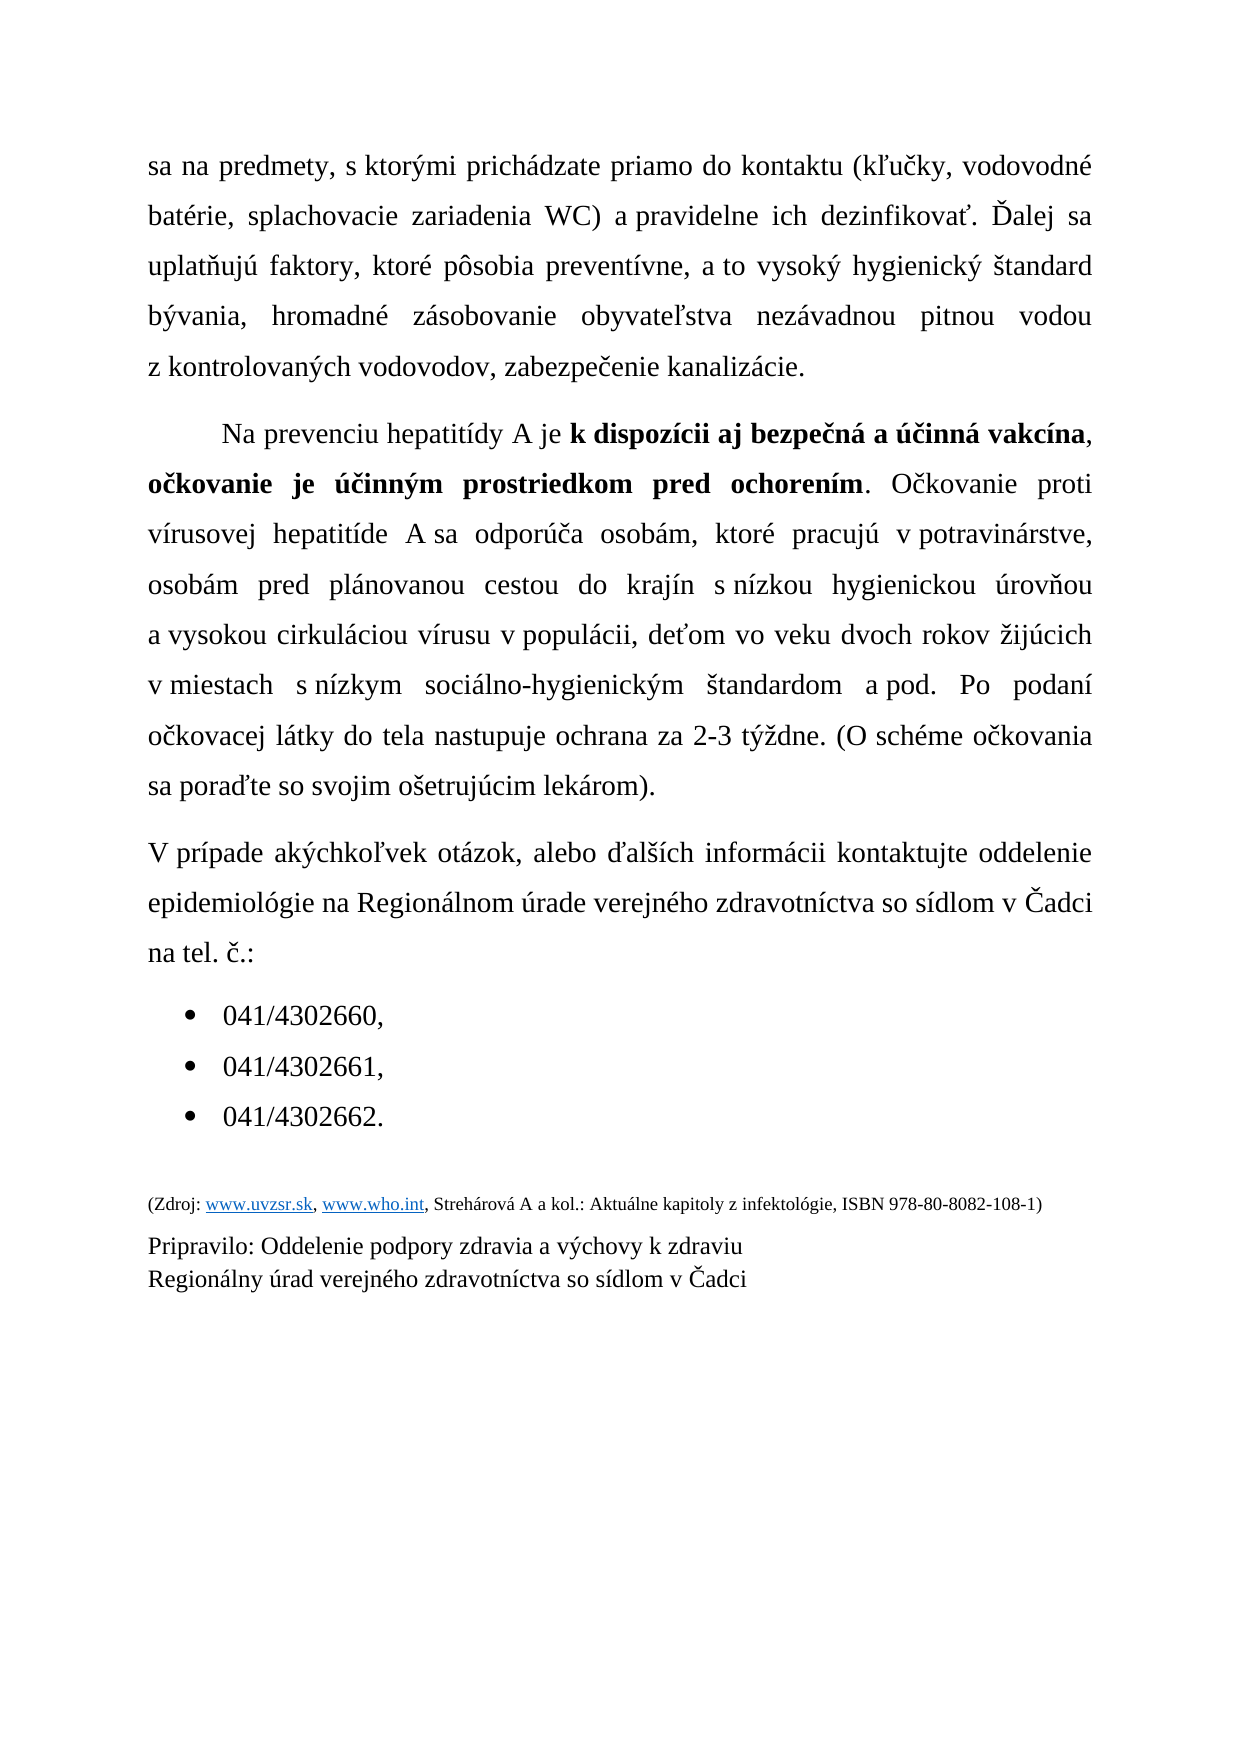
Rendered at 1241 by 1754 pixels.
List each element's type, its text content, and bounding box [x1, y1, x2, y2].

list 041/4302660, [185, 998, 1093, 1032]
text (Zdroj: www.uvzsr.sk, www.who.int, Strehárová A a kol.: Aktuálne kapitoly z infektológie, ISBN 978-80-8082-108-1) [148, 1193, 1093, 1214]
text Regionálny úrad verejného zdravotníctva so sídlom v Čadci [148, 1264, 1093, 1293]
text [148, 148, 1093, 382]
text Pripravilo: Oddelenie podpory zdravia a výchovy k zdraviu [148, 1231, 1093, 1260]
text Na prevenciu hepatitídy A je k dispozícii aj bezpečná a účinná vakcína, očkovanie je účinným prostriedkom pred ochorením. Očkovanie proti vírusovej hepatitíde A sa odporúča osobám, ktoré pracujú v potravinárstve, osobám pred plánovanou cestou do krajín s nízkou hygienickou úrovňou a vysokou cirkuláciou vírusu v populácii, deťom vo veku dvoch rokov žijúcich v miestach s nízkym sociálno-hygienickým štandardom a pod. Po podaní očkovacej látky do tela nastupuje ochrana za 2-3 týždne. (O schéme očkovania sa poraďte so svojim ošetrujúcim lekárom). [148, 416, 1093, 802]
list 041/4302662. [185, 1099, 1093, 1133]
list 041/4302661, [185, 1049, 1093, 1082]
text V prípade akýchkoľvek otázok, alebo ďalších informácii kontaktujte oddelenie epidemiológie na Regionálnom úrade verejného zdravotníctva so sídlom v Čadci na tel. č.: [148, 835, 1093, 969]
